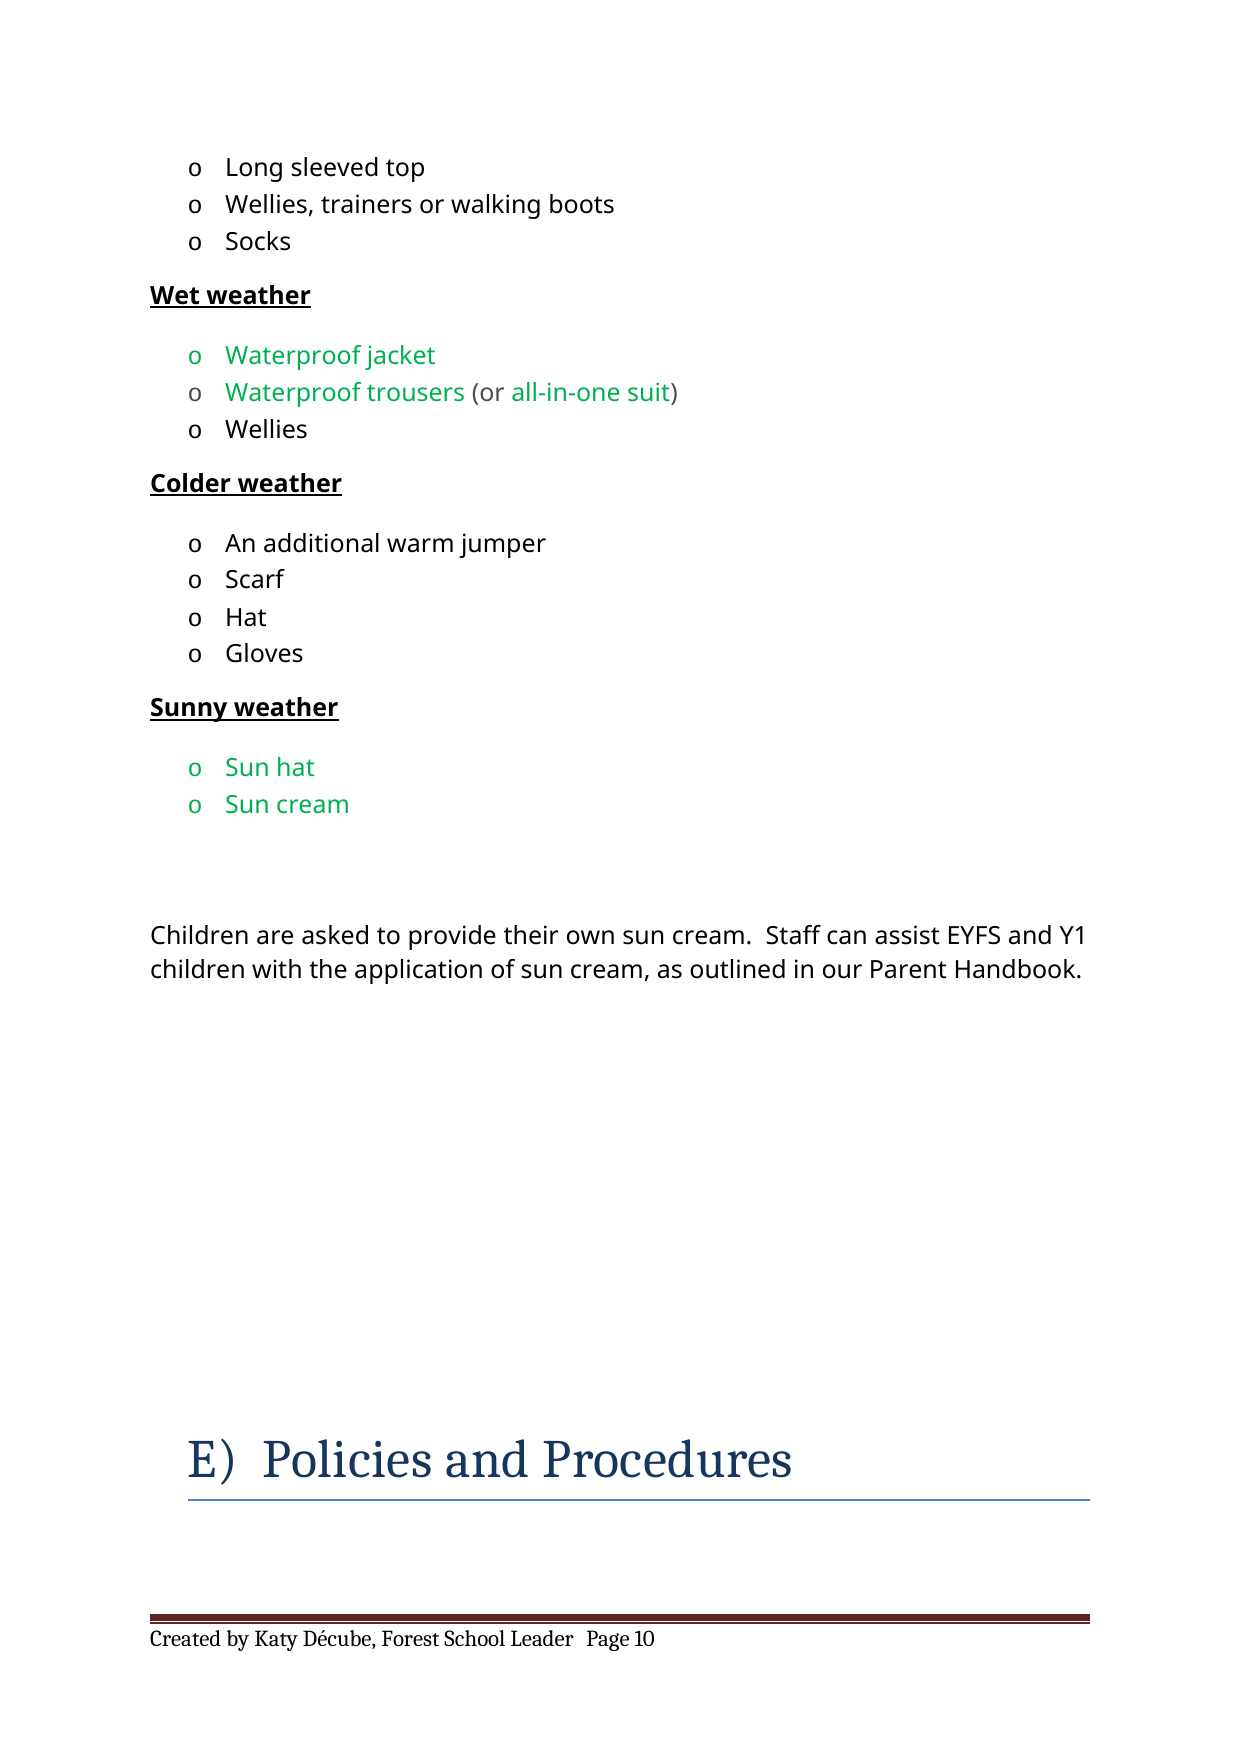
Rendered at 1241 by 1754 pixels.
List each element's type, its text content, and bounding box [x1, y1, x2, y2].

list Scarf [187, 562, 1090, 596]
list Waterproof jacket [187, 338, 1090, 372]
list Hat [187, 599, 1090, 633]
list An additional warm jumper [187, 525, 1090, 559]
list Long sleeved top [187, 150, 1090, 184]
text Wet weather [150, 278, 1090, 312]
text Sunny weather [150, 690, 1090, 724]
list Wellies [187, 412, 1090, 446]
list Sun hat [187, 750, 1090, 784]
list Wellies, trainers or walking boots [187, 187, 1090, 221]
title Policies and Procedures [187, 1429, 1090, 1501]
list Gloves [187, 636, 1090, 670]
text Colder weather [150, 465, 1090, 499]
list Waterproof trousers (or all-in-one suit) [187, 374, 1090, 409]
text Children are asked to provide their own sun cream. Staff can assist EYFS and Y1 children with the application of sun cream, as outlined in our Parent Handbook. [150, 918, 1090, 986]
list Socks [187, 224, 1090, 258]
list Sun cream [187, 787, 1090, 821]
